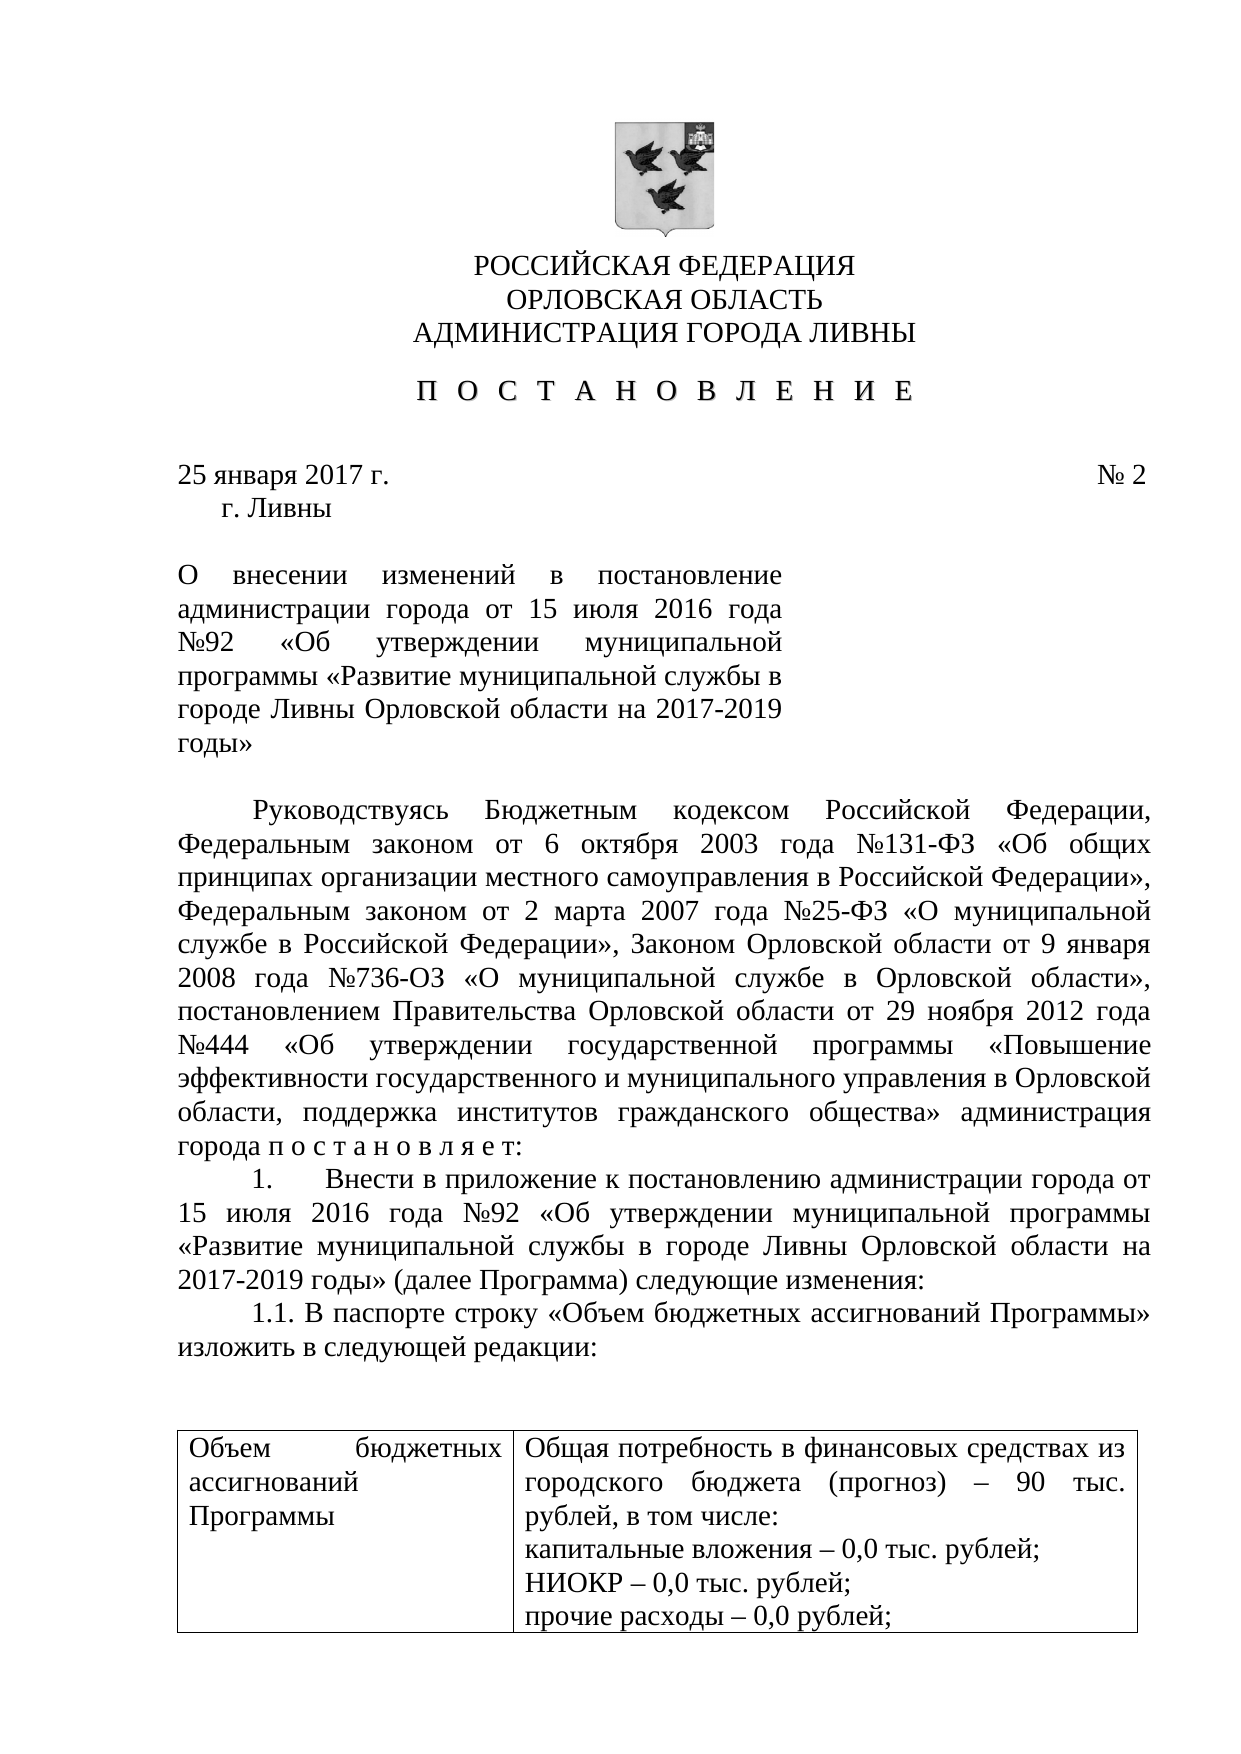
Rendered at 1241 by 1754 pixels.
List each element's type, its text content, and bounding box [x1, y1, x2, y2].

subtitle ОРЛОВСКАЯ ОБЛАСТЬ [177, 282, 1152, 315]
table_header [178, 1431, 513, 1632]
subtitle П О С Т А Н О В Л Е Н И Е [177, 373, 1152, 406]
text г. Ливны [177, 490, 1152, 524]
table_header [514, 1431, 1137, 1632]
subtitle РОССИЙСКАЯ ФЕДЕРАЦИЯ [177, 248, 1152, 282]
text 1.1. В паспорте строку «Объем бюджетных ассигнований Программы» изложить в следующей редакции: [177, 1295, 1152, 1362]
list Внести в приложение к постановлению администрации города от 15 июля 2016 года №92 «Об утверждении муниципальной программы «Развитие муниципальной службы в городе Ливны Орловской области на 2017-2019 годы» (далее Программа) следующие изменения: [177, 1161, 1152, 1295]
text 25 января 2017 г. № 2 [177, 457, 1152, 490]
text О внесении изменений в постановление администрации города от 15 июля 2016 года №92 «Об утверждении муниципальной программы «Развитие муниципальной службы в городе Ливны Орловской области на 2017-2019 годы» [177, 557, 783, 759]
subtitle АДМИНИСТРАЦИЯ ГОРОДА ЛИВНЫ [177, 315, 1152, 349]
text Руководствуясь Бюджетным кодексом Российской Федерации, Федеральным законом от 6 октября 2003 года №131-ФЗ «Об общих принципах организации местного самоуправления в Российской Федерации», Федеральным законом от 2 марта 2007 года №25-ФЗ «О муниципальной службе в Российской Федерации», Законом Орловской области от 9 января 2008 года №736-ОЗ «О муниципальной службе в Орловской области», постановлением Правительства Орловской области от 29 ноября 2012 года №444 «Об утверждении государственной программы «Повышение эффективности государственного и муниципального управления в Орловской области, поддержка институтов гражданского общества» администрация города п о с т а н о в л я е т: [177, 792, 1152, 1161]
